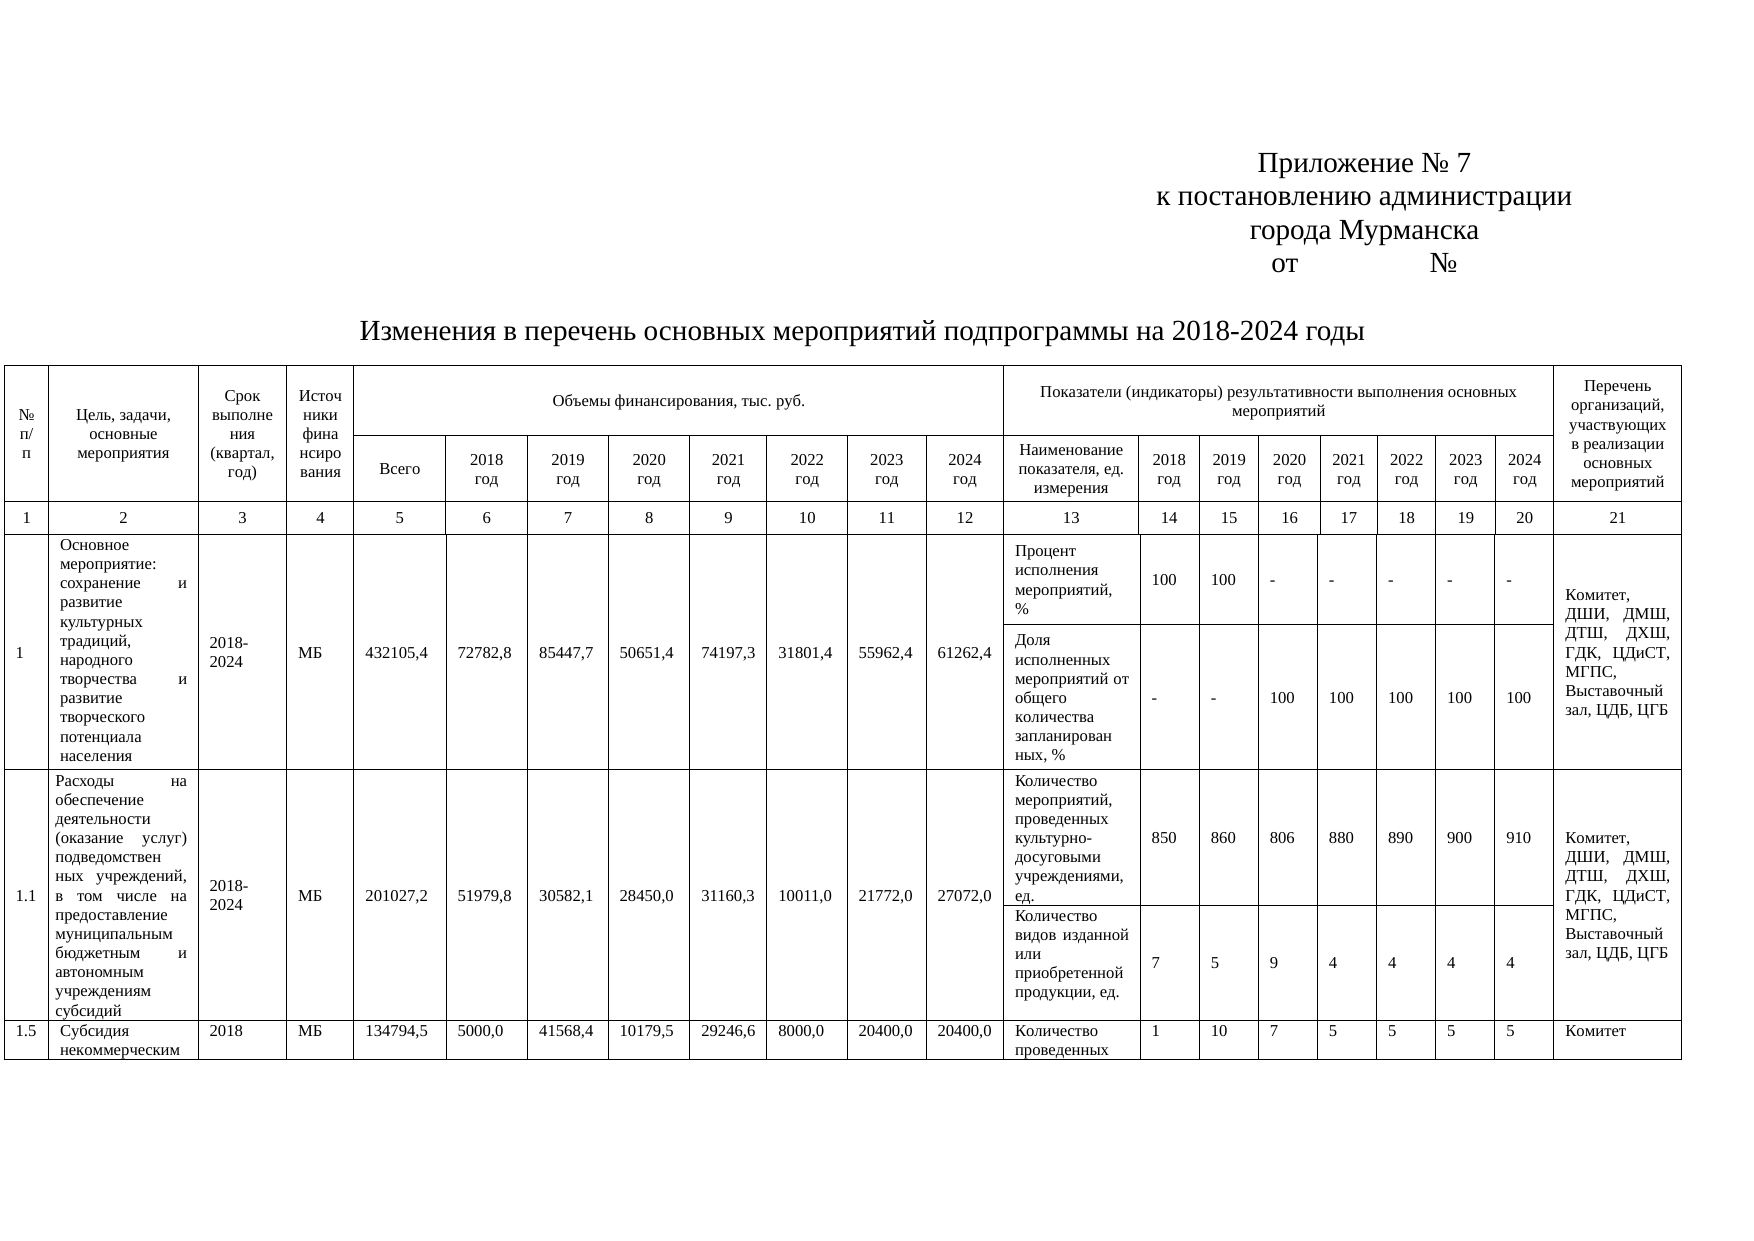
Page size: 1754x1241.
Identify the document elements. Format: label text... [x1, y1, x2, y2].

table_cell 100 [1495, 625, 1553, 769]
table_cell 19 [1436, 502, 1495, 534]
table_cell МБ [287, 770, 353, 1019]
table_header Объемы финансирования, тыс. руб. [354, 366, 1003, 435]
table_cell 134794,5 [354, 1021, 446, 1059]
table_header Срок выполнения (квартал, год) [199, 366, 286, 501]
table_cell 20400,0 [848, 1021, 926, 1059]
table_cell Всего [354, 436, 445, 501]
table_cell 7 [528, 502, 608, 534]
table_cell 10 [1200, 1021, 1258, 1059]
table_cell 910 [1495, 770, 1553, 904]
table_cell 850 [1141, 770, 1199, 904]
table_cell 41568,4 [528, 1021, 608, 1059]
table_cell 2020 год [609, 436, 689, 501]
table_cell 18 [1378, 502, 1435, 534]
table_cell 21772,0 [848, 770, 926, 1019]
table_cell Процент исполнения мероприятий, % [1004, 535, 1140, 624]
table_cell 6 [446, 502, 527, 534]
table_cell 7 [1141, 906, 1199, 1019]
table_cell 100 [1259, 625, 1317, 769]
table_cell - [1495, 535, 1553, 624]
table_cell Количество видов изданной или приобретенной продукции, ед. [1004, 906, 1140, 1019]
table_cell 2020 год [1259, 436, 1320, 501]
table_cell 74197,3 [690, 535, 766, 769]
text города Мурманска [1093, 212, 1636, 246]
table_cell 50651,4 [609, 535, 689, 769]
table_cell - [1259, 535, 1317, 624]
table_cell 5 [1436, 1021, 1494, 1059]
table_cell Наименование показателя, ед. измерения [1004, 436, 1138, 501]
table_cell 10179,5 [609, 1021, 689, 1059]
table_header Показатели (индикаторы) результативности выполнения основных мероприятий [1004, 366, 1553, 435]
table_cell 2018-2024 [199, 770, 286, 1019]
table_cell 2019 год [1200, 436, 1258, 501]
table_cell 21 [1554, 502, 1681, 534]
table_cell Количество мероприятий, проведенных культурно-досуговыми учреждениями, ед. [1004, 770, 1140, 904]
table_cell 1.1 [5, 770, 48, 1019]
table_cell 10 [767, 502, 847, 534]
table_cell 5 [354, 502, 445, 534]
table_header Источники финансирования [287, 366, 353, 501]
table_cell 890 [1377, 770, 1435, 904]
table_cell 31160,3 [690, 770, 766, 1019]
table_cell 8 [609, 502, 689, 534]
table_cell 27072,0 [927, 770, 1003, 1019]
table_header Цель, задачи, основные мероприятия [49, 366, 198, 501]
table_cell Комитет, ДШИ, ДМШ, ДТШ, ДХШ, ГДК, ЦДиСТ, МГПС, Выставочный зал, ЦДБ, ЦГБ [1554, 535, 1681, 769]
table_cell 806 [1259, 770, 1317, 904]
table_cell - [1141, 625, 1199, 769]
table_cell - [1318, 535, 1376, 624]
table_header Перечень организаций, участвующих в реализации основных мероприятий [1554, 366, 1681, 501]
table_cell 8000,0 [767, 1021, 847, 1059]
table_cell 4 [1318, 906, 1376, 1019]
table_cell 880 [1318, 770, 1376, 904]
table_cell - [1377, 535, 1435, 624]
table_cell - [1200, 625, 1258, 769]
table_cell 4 [1495, 906, 1553, 1019]
text от № [1093, 246, 1636, 279]
table_cell 2018 год [1139, 436, 1199, 501]
table_cell 72782,8 [447, 535, 527, 769]
table_cell 17 [1321, 502, 1377, 534]
table_cell 5000,0 [447, 1021, 527, 1059]
table_cell Комитет, ДШИ, ДМШ, ДТШ, ДХШ, ГДК, ЦДиСТ, МГПС, Выставочный зал, ЦДБ, ЦГБ [1554, 770, 1681, 1019]
table_cell 5 [1200, 906, 1258, 1019]
table_cell 2022 год [1378, 436, 1435, 501]
table_cell 1 [1141, 1021, 1199, 1059]
table_cell МБ [287, 1021, 353, 1059]
table_cell 860 [1200, 770, 1258, 904]
table_cell 15 [1200, 502, 1258, 534]
table_cell 10011,0 [767, 770, 847, 1019]
table_cell 100 [1377, 625, 1435, 769]
table_header № п/п [5, 366, 48, 501]
table_cell 900 [1436, 770, 1494, 904]
table_cell Комитет [1554, 1021, 1681, 1059]
table_cell 2 [49, 502, 198, 534]
text Приложение № 7 [1093, 145, 1636, 178]
table_cell Количество проведенных мероприятий, ед. [1004, 1021, 1140, 1059]
table_cell 30582,1 [528, 770, 608, 1019]
table_cell Доля исполненных мероприятий от общего количества запланирован ных, % [1004, 625, 1140, 769]
table_cell 2021 год [1321, 436, 1377, 501]
table_cell 13 [1004, 502, 1138, 534]
table_cell 11 [848, 502, 926, 534]
table_cell 1 [5, 535, 48, 769]
table_cell 20400,0 [927, 1021, 1003, 1059]
table_cell 100 [1141, 535, 1199, 624]
table_cell 1 [5, 502, 48, 534]
table_cell 2023 год [1436, 436, 1495, 501]
table_cell 4 [1377, 906, 1435, 1019]
table_cell МБ [287, 535, 353, 769]
table_cell 3 [199, 502, 286, 534]
table_cell 2022 год [767, 436, 847, 501]
table_cell 201027,2 [354, 770, 446, 1019]
table_cell Расходы на обеспечение деятельности (оказание услуг) подведомствен ных учреждений, в том числе на предоставление муниципальным бюджетным и автономным учреждениям субсидий [49, 770, 198, 1019]
table_cell 5 [1318, 1021, 1376, 1059]
text Изменения в перечень основных мероприятий подпрограммы на 2018-2024 годы [89, 313, 1636, 346]
table_cell 2023 год [848, 436, 926, 501]
table_cell Основное мероприятие: сохранение и развитие культурных традиций, народного творчества и развитие творческого потенциала населения [49, 535, 198, 769]
table_cell 7 [1259, 1021, 1317, 1059]
table_cell 14 [1139, 502, 1199, 534]
table_cell Субсидия некоммерческим организациям на организацию и проведение мероприятий в сфере культуры [49, 1021, 198, 1059]
table_cell 100 [1200, 535, 1258, 624]
table_cell 61262,4 [927, 535, 1003, 769]
table_cell 29246,6 [690, 1021, 766, 1059]
table_cell 2021 год [690, 436, 766, 501]
table_cell 85447,7 [528, 535, 608, 769]
table_cell 100 [1318, 625, 1376, 769]
table_cell - [1436, 535, 1494, 624]
table_cell 2018 [199, 1021, 286, 1059]
table_cell 55962,4 [848, 535, 926, 769]
table_cell 20 [1496, 502, 1553, 534]
table_cell 5 [1495, 1021, 1553, 1059]
table_cell 12 [927, 502, 1003, 534]
table_cell 51979,8 [447, 770, 527, 1019]
table_cell 4 [1436, 906, 1494, 1019]
table_cell 28450,0 [609, 770, 689, 1019]
table_cell 2019 год [528, 436, 608, 501]
table_cell 2018 год [446, 436, 527, 501]
table_cell 1.5 [5, 1021, 48, 1059]
table_cell 2018-2024 [199, 535, 286, 769]
table_cell 432105,4 [354, 535, 446, 769]
table_cell 100 [1436, 625, 1494, 769]
table_cell 2024 год [1496, 436, 1553, 501]
table_cell 9 [690, 502, 766, 534]
table_cell 4 [287, 502, 353, 534]
table_cell 9 [1259, 906, 1317, 1019]
text к постановлению администрации [1093, 178, 1636, 212]
table_cell 5 [1377, 1021, 1435, 1059]
table_cell 16 [1259, 502, 1320, 534]
table_cell 2024 год [927, 436, 1003, 501]
table_cell 31801,4 [767, 535, 847, 769]
